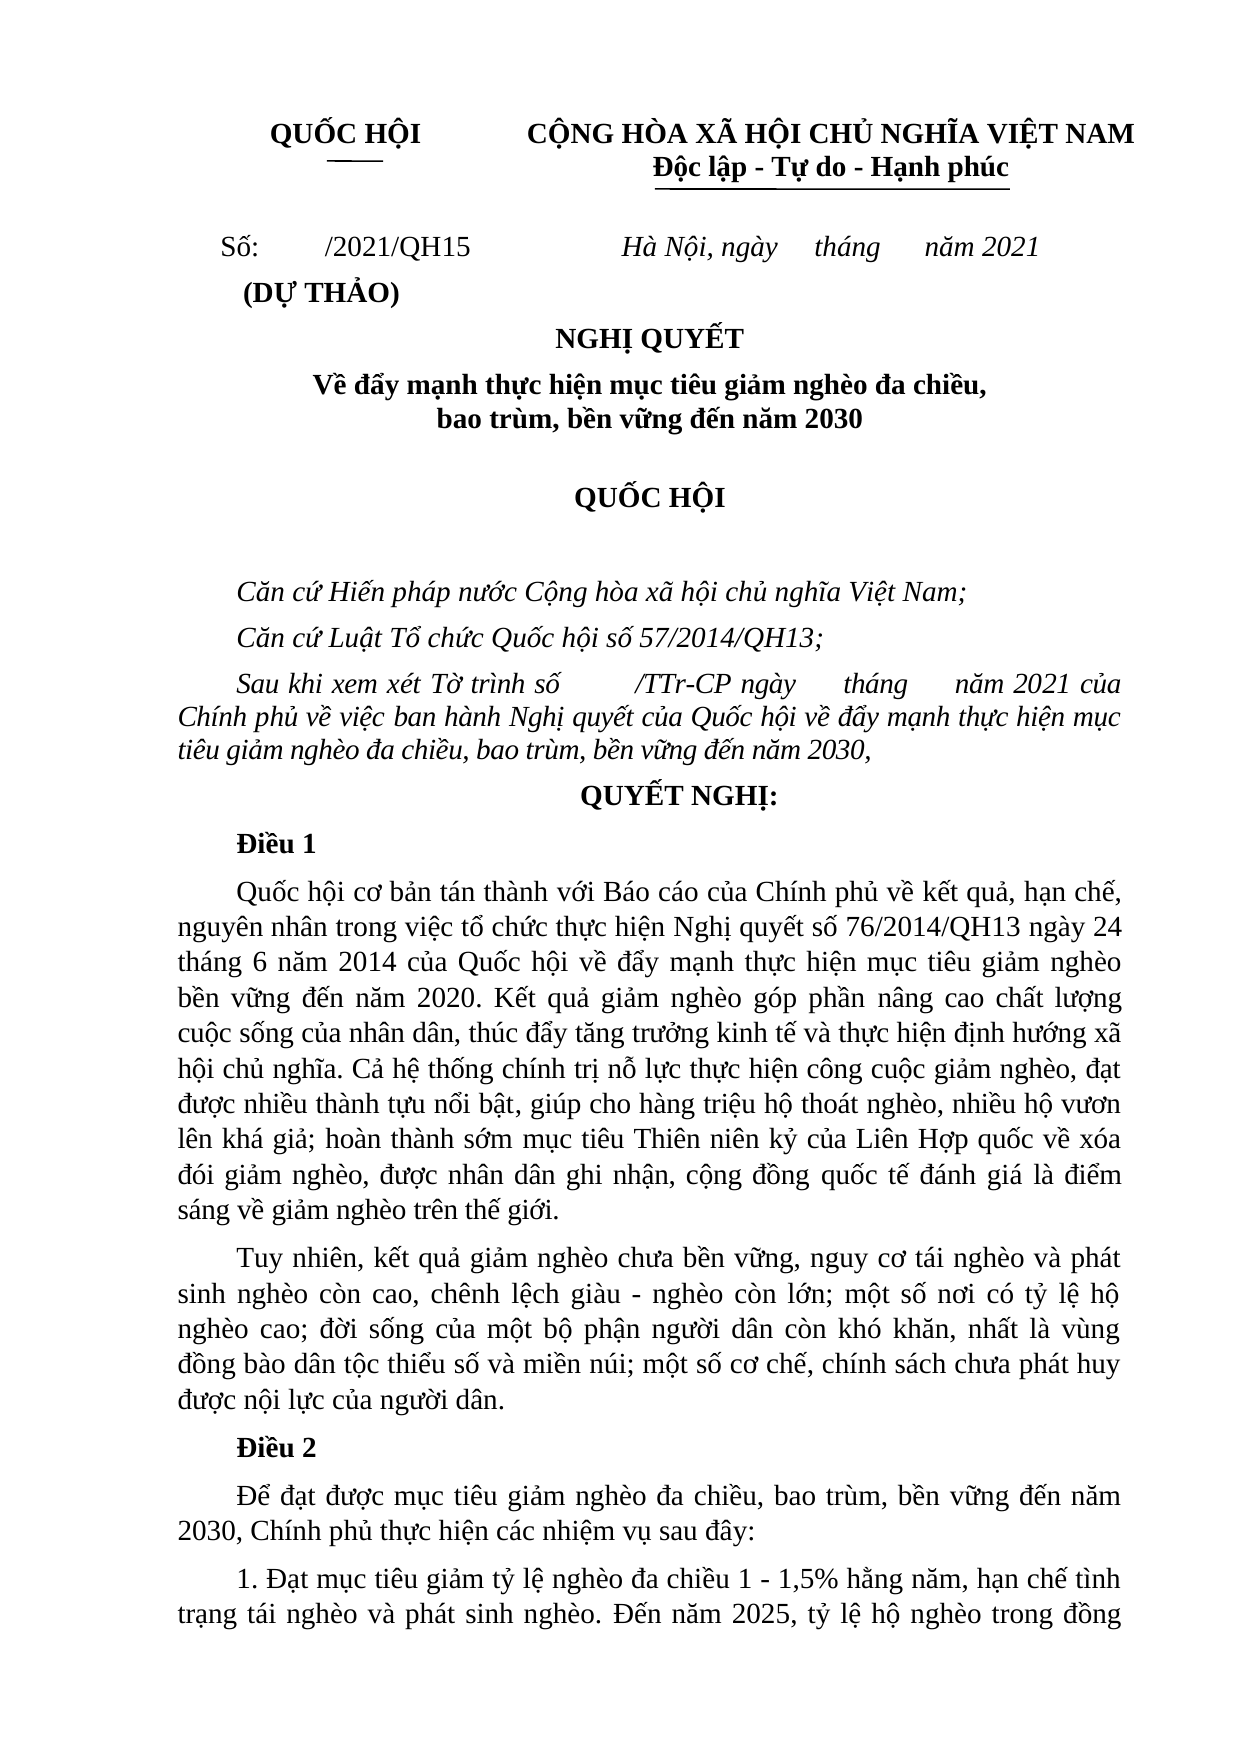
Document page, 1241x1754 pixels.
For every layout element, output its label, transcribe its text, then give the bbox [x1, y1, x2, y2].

text Điều 1 [177, 825, 1122, 860]
table_header QUỐC HỘI [177, 104, 513, 217]
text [177, 1560, 1122, 1631]
text Căn cứ Luật Tổ chức Quốc hội số 57/2014/QH13; [177, 621, 1122, 654]
table_cell Số: /2021/QH15 [177, 217, 513, 263]
text Quốc hội cơ bản tán thành với Báo cáo của Chính phủ về kết quả, hạn chế, nguyên nhân trong việc tổ chức thực hiện Nghị quyết số 76/2014/QH13 ngày 24 tháng 6 năm 2014 của Quốc hội về đẩy mạnh thực hiện mục tiêu giảm nghèo bền vững đến năm 2020. Kết quả giảm nghèo góp phần nâng cao chất lượng cuộc sống của nhân dân, thúc đẩy tăng trưởng kinh tế và thực hiện định hướng xã hội chủ nghĩa. Cả hệ thống chính trị nỗ lực thực hiện công cuộc giảm nghèo, đạt được nhiều thành tựu nổi bật, giúp cho hàng triệu hộ thoát nghèo, nhiều hộ vươn lên khá giả; hoàn thành sớm mục tiêu Thiên niên kỷ của Liên Hợp quốc về xóa đói giảm nghèo, được nhân dân ghi nhận, cộng đồng quốc tế đánh giá là điểm sáng về giảm nghèo trên thế giới. [177, 873, 1122, 1227]
table_header CỘNG HÒA XÃ HỘI CHỦ NGHĨA VIỆT NAM Độc lập - Tự do - Hạnh phúc [513, 104, 1148, 217]
text Điều 2 [177, 1429, 1122, 1464]
text QUỐC HỘI [177, 480, 1122, 547]
text QUYẾT NGHỊ: [177, 779, 1122, 812]
text (DỰ THẢO) [177, 275, 1122, 309]
text Sau khi xem xét Tờ trình số /TTr-CP ngày tháng năm 2021 của Chính phủ về việc ban hành Nghị quyết của Quốc hội về đẩy mạnh thực hiện mục tiêu giảm nghèo đa chiều, bao trùm, bền vững đến năm 2030, [177, 666, 1122, 766]
text NGHỊ QUYẾT [177, 321, 1122, 355]
table_cell Hà Nội, ngày tháng năm 2021 [513, 217, 1148, 263]
text bao trùm, bền vững đến năm 2030 [177, 401, 1122, 434]
text Tuy nhiên, kết quả giảm nghèo chưa bền vững, nguy cơ tái nghèo và phát sinh nghèo còn cao, chênh lệch giàu - nghèo còn lớn; một số nơi có tỷ lệ hộ nghèo cao; đời sống của một bộ phận người dân còn khó khăn, nhất là vùng đồng bào dân tộc thiểu số và miền núi; một số cơ chế, chính sách chưa phát huy được nội lực của người dân. [177, 1239, 1122, 1416]
text Căn cứ Hiến pháp nước Cộng hòa xã hội chủ nghĩa Việt Nam; [177, 575, 1122, 608]
text Để đạt được mục tiêu giảm nghèo đa chiều, bao trùm, bền vững đến năm 2030, Chính phủ thực hiện các nhiệm vụ sau đây: [177, 1477, 1122, 1548]
text Về đẩy mạnh thực hiện mục tiêu giảm nghèo đa chiều, [177, 367, 1122, 401]
